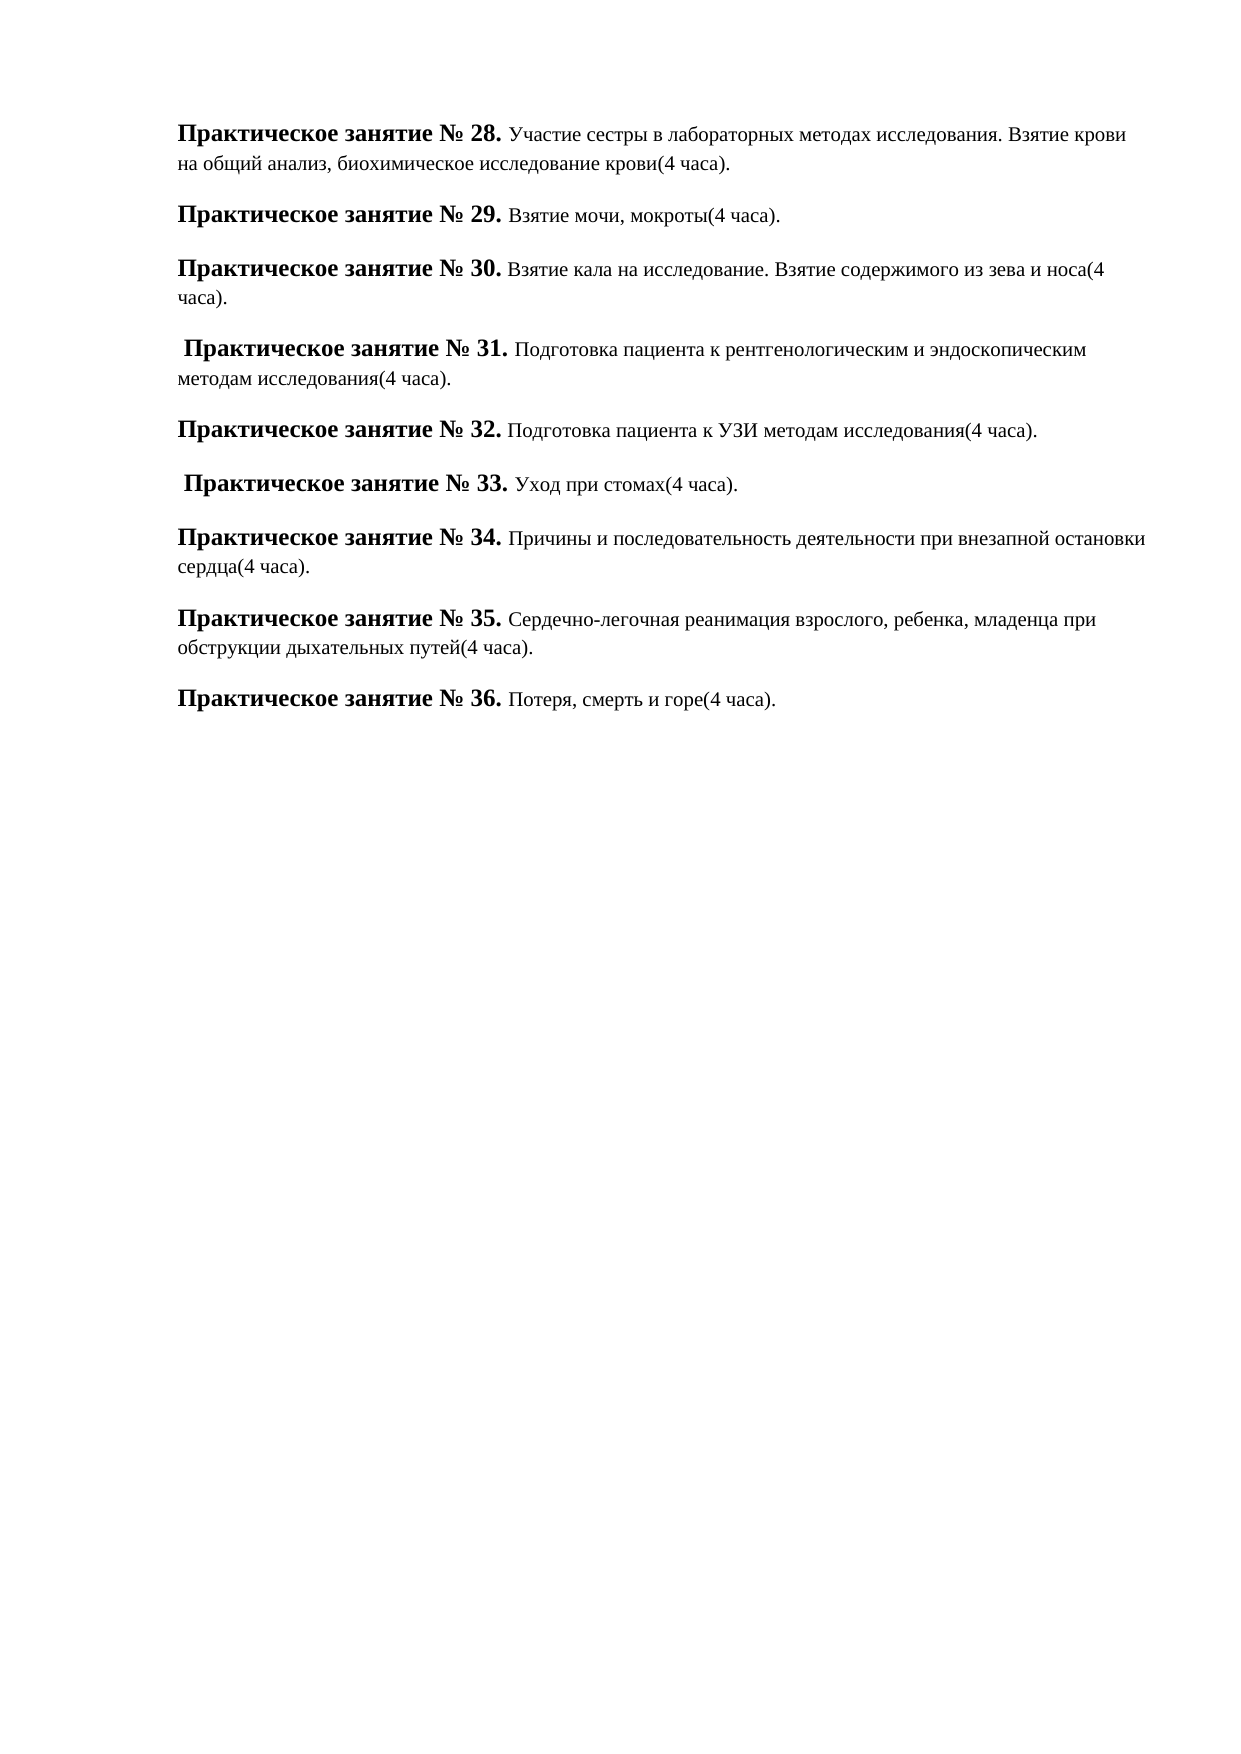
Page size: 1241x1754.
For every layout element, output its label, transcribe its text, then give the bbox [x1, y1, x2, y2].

text Практическое занятие № 35. Сердечно-легочная реанимация взрослого, ребенка, младенца при обструкции дыхательных путей(4 часа). [177, 603, 1152, 659]
text Практическое занятие № 34. Причины и последовательность деятельности при внезапной остановки сердца(4 часа). [177, 522, 1152, 578]
text Практическое занятие № 29. Взятие мочи, мокроты(4 часа). [177, 199, 1152, 228]
text Практическое занятие № 28. Участие сестры в лабораторных методах исследования. Взятие крови на общий анализ, биохимическое исследование крови(4 часа). [177, 118, 1152, 174]
text Практическое занятие № 30. Взятие кала на исследование. Взятие содержимого из зева и носа(4 часа). [177, 253, 1152, 309]
text Практическое занятие № 32. Подготовка пациента к УЗИ методам исследования(4 часа). [177, 414, 1152, 443]
text Практическое занятие № 33. Уход при стомах(4 часа). [177, 468, 1152, 497]
text Практическое занятие № 36. Потеря, смерть и горе(4 часа). [177, 683, 1152, 712]
text Практическое занятие № 31. Подготовка пациента к рентгенологическим и эндоскопическим методам исследования(4 часа). [177, 333, 1152, 390]
